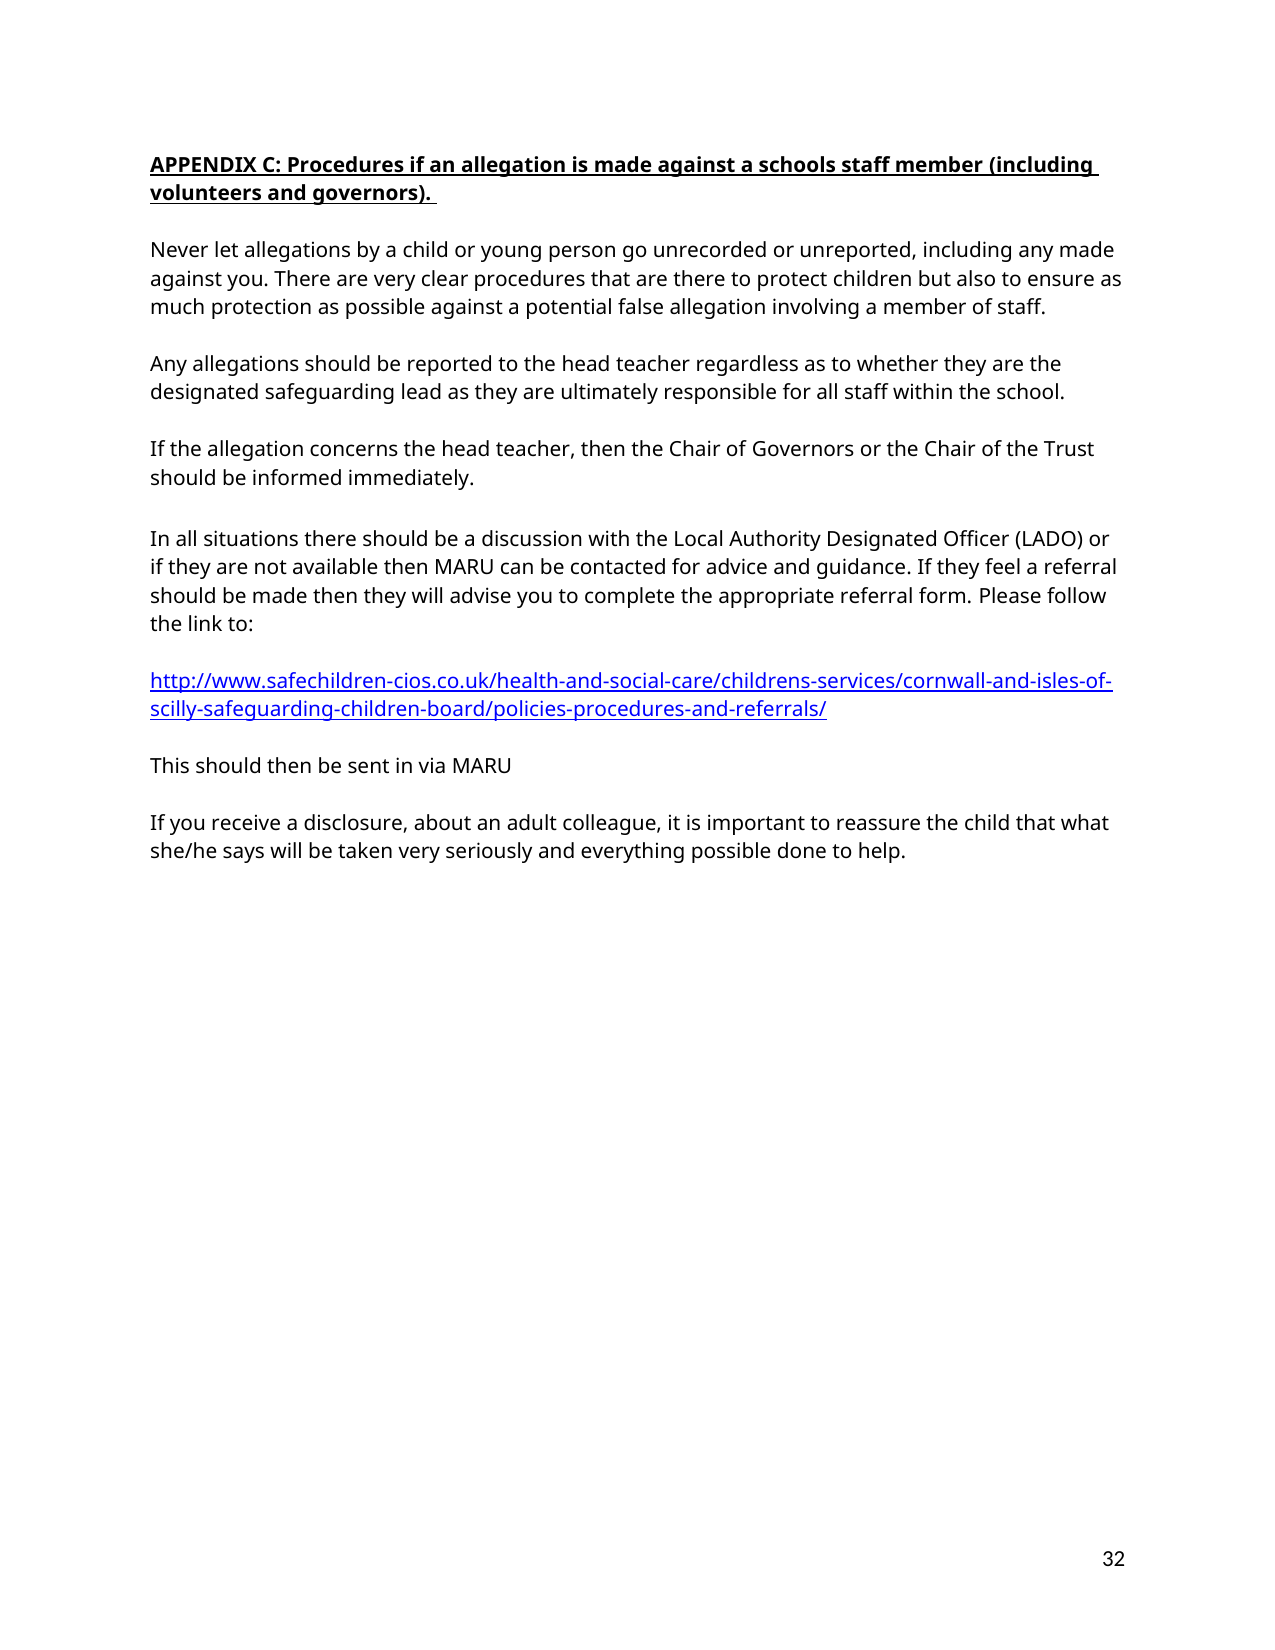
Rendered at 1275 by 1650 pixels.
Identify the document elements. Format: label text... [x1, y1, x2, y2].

text If the allegation concerns the head teacher, then the Chair of Governors or the Chair of the Trust should be informed immediately. [150, 434, 1125, 491]
text If you receive a disclosure, about an adult colleague, it is important to reassure the child that what she/he says will be taken very seriously and everything possible done to help. [150, 808, 1125, 865]
text Any allegations should be reported to the head teacher regardless as to whether they are the designated safeguarding lead as they are ultimately responsible for all staff within the school. [150, 349, 1125, 406]
text APPENDIX C: Procedures if an allegation is made against a schools staff member (including volunteers and governors). [150, 150, 1125, 207]
text http://www.safechildren-cios.co.uk/health-and-social-care/childrens-services/cornwall-and-isles-of-scilly-safeguarding-children-board/policies-procedures-and-referrals/ [150, 666, 1125, 723]
text This should then be sent in via MARU [150, 751, 1125, 780]
text Never let allegations by a child or young person go unrecorded or unreported, including any made against you. There are very clear procedures that are there to protect children but also to ensure as much protection as possible against a potential false allegation involving a member of staff. [150, 235, 1125, 321]
text In all situations there should be a discussion with the Local Authority Designated Officer (LADO) or if they are not available then MARU can be contacted for advice and guidance. If they feel a referral should be made then they will advise you to complete the appropriate referral form. Please follow the link to: [150, 524, 1125, 638]
